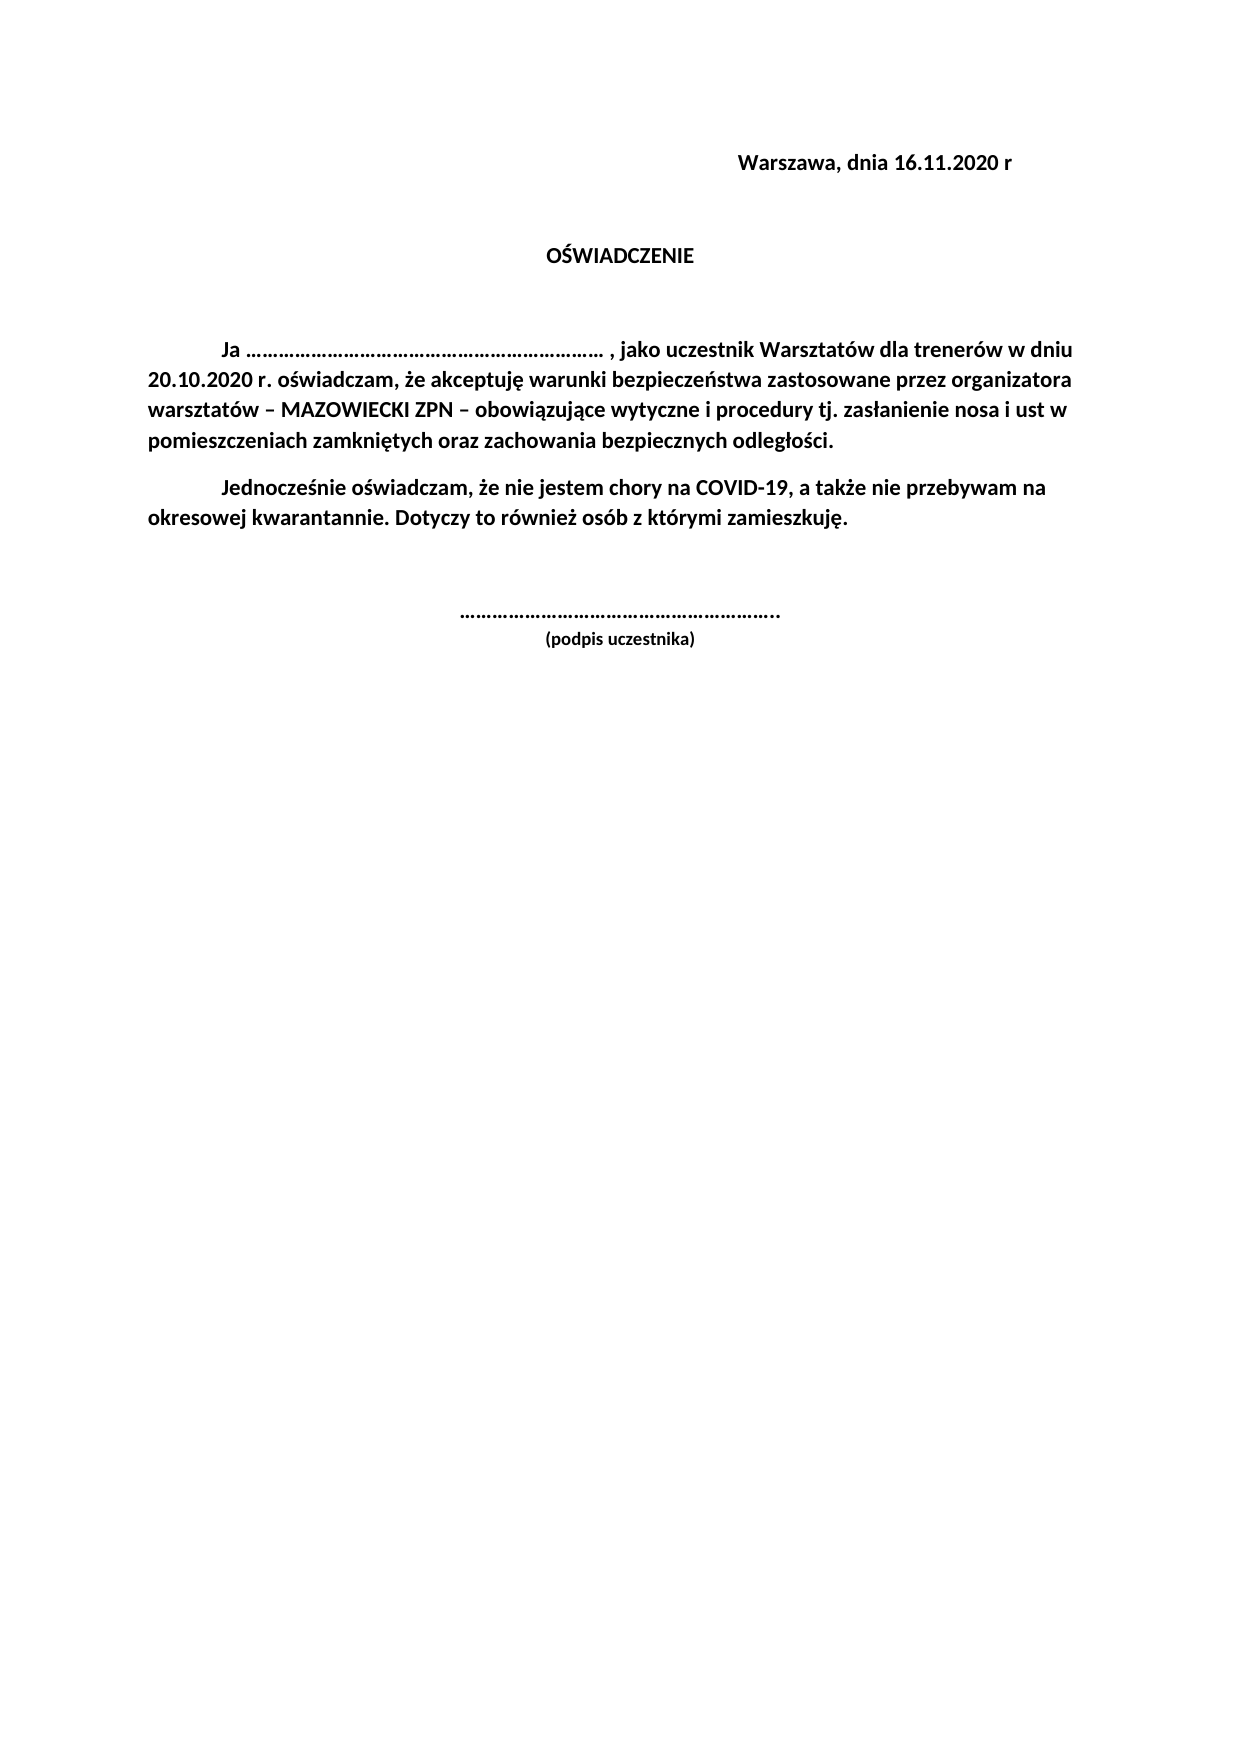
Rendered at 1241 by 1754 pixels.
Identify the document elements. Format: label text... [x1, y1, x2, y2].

text (podpis uczestnika) [148, 627, 1093, 650]
text ………………………………………………….. [148, 597, 1093, 624]
text Jednocześnie oświadczam, że nie jestem chory na COVID-19, a także nie przebywam na okresowej kwarantannie. Dotyczy to również osób z którymi zamieszkuję. [148, 473, 1093, 531]
text Ja ………………………………………………………… , jako uczestnik Warsztatów dla trenerów w dniu 20.10.2020 r. oświadczam, że akceptuję warunki bezpieczeństwa zastosowane przez organizatora warsztatów – MAZOWIECKI ZPN – obowiązujące wytyczne i procedury tj. zasłanienie nosa i ust w pomieszczeniach zamkniętych oraz zachowania bezpiecznych odległości. [148, 335, 1093, 454]
text Warszawa, dnia 16.11.2020 r [148, 148, 1093, 176]
text OŚWIADCZENIE [148, 241, 1093, 269]
